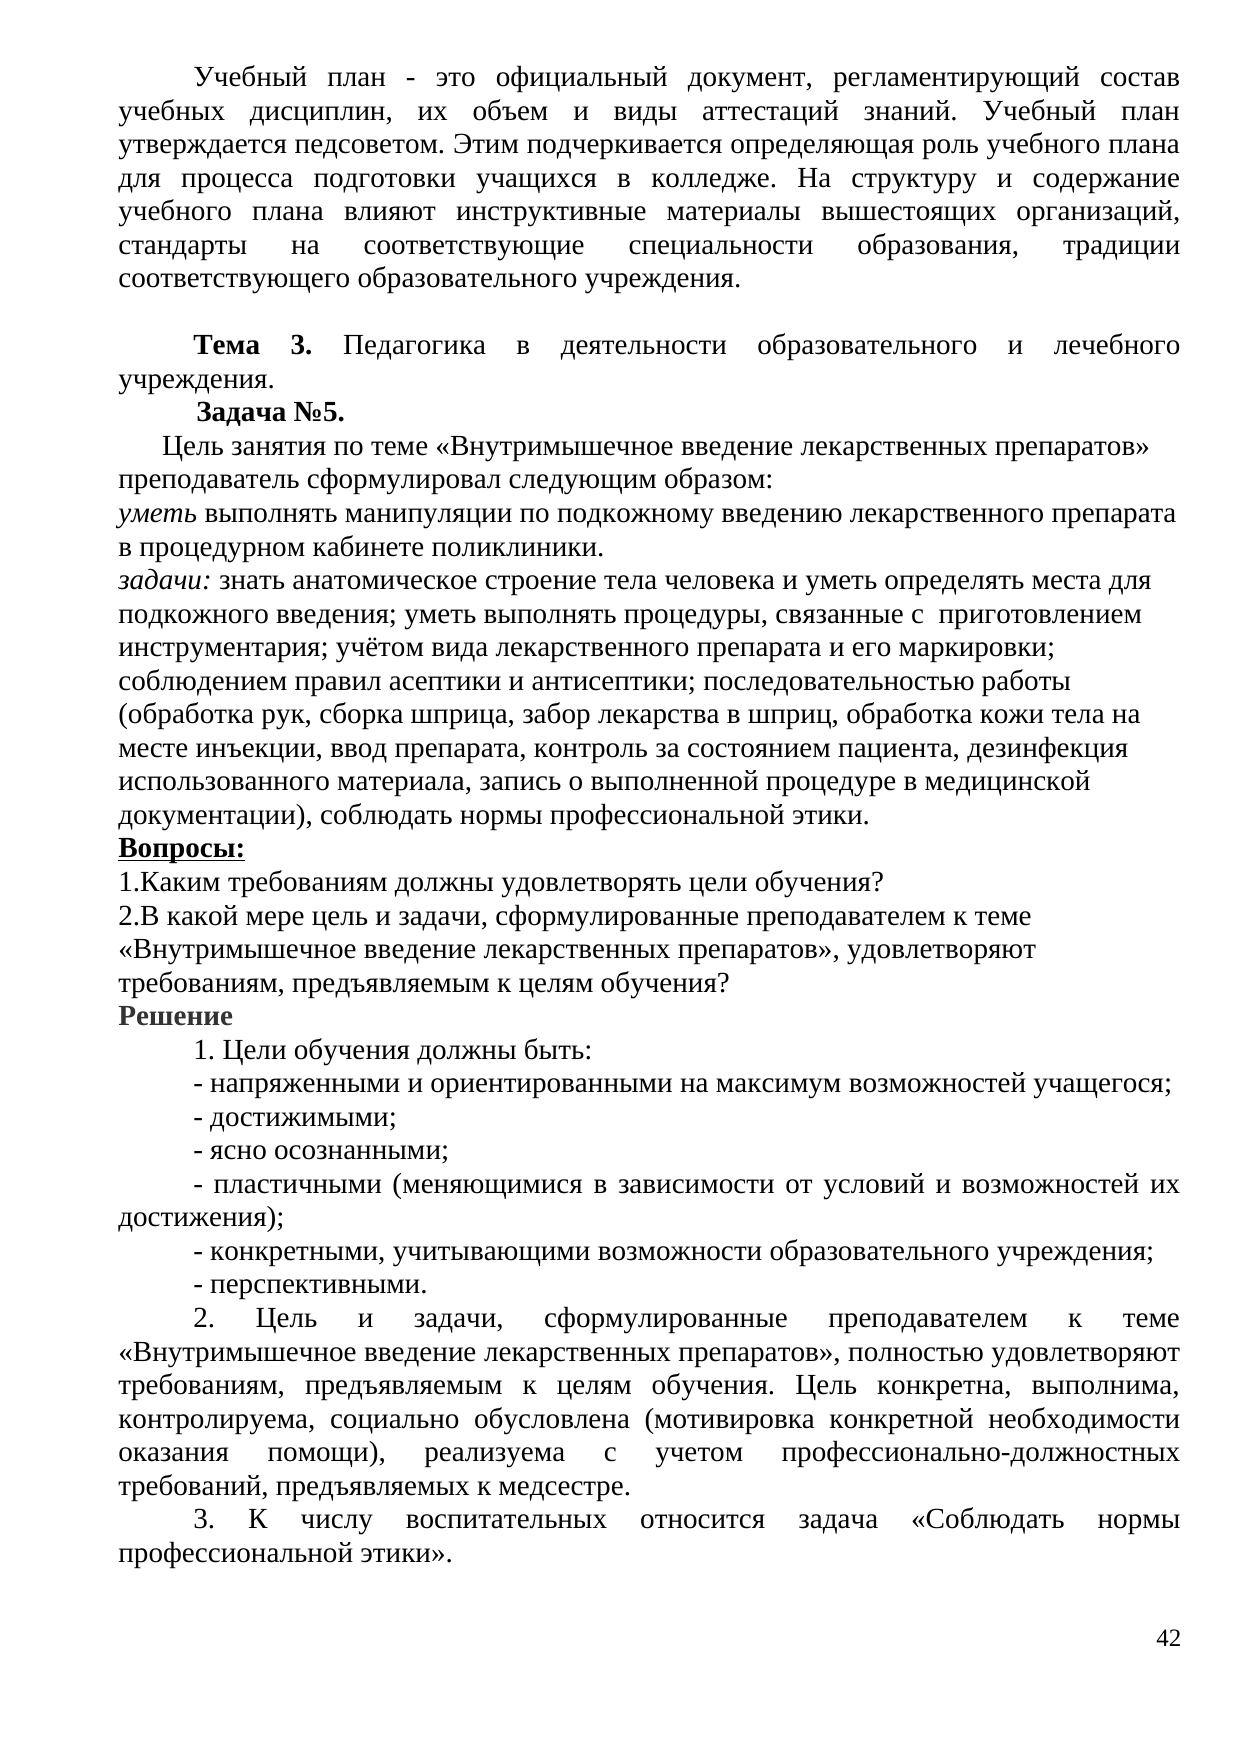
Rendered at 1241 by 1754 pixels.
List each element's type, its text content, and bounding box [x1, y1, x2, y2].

text - ясно осознанными; [118, 1132, 1181, 1166]
text - перспективными. [118, 1267, 1181, 1300]
title задачи: знать анатомическое строение тела человека и уметь определять места для подкожного введения; уметь выполнять процедуры, связанные с приготовлением инструментария; учётом вида лекарственного препарата и его маркировки; соблюдением правил асептики и антисептики; последовательностью работы (обработка рук, сборка шприца, забор лекарства в шприц, обработка кожи тела на месте инъекции, ввод препарата, контроль за состоянием пациента, дезинфекция использованного материала, запись о выполненной процедуре в медицинской документации), соблюдать нормы профессиональной этики. [118, 562, 1181, 831]
text 1. Цели обучения должны быть: [118, 1032, 1181, 1065]
title Цель занятия по теме «Внутримышечное введение лекарственных препаратов» преподаватель сформулировал следующим образом: [118, 428, 1181, 495]
text Тема 3. Педагогика в деятельности образовательного и лечебного учреждения. [118, 327, 1181, 394]
title 2.В какой мере цель и задачи, сформулированные преподавателем к теме «Внутримышечное введение лекарственных препаратов», удовлетворяют требованиям, предъявляемым к целям обучения? [118, 898, 1181, 998]
text Учебный план - это официальный документ, регламентирующий состав учебных дисциплин, их объем и виды аттестаций знаний. Учебный план утверждается педсоветом. Этим подчеркивается определяющая роль учебного плана для процесса подготовки учащихся в колледже. На структуру и содержание учебного плана влияют инструктивные материалы вышестоящих организаций, стандарты на соответствующие специальности образования, традиции соответствующего образовательного учреждения. [118, 59, 1181, 294]
text 2. Цель и задачи, сформулированные преподавателем к теме «Внутримышечное введение лекарственных препаратов», полностью удовлетворяют требованиям, предъявляемым к целям обучения. Цель конкретна, выполнима, контролируема, социально обусловлена (мотивировка конкретной необходимости оказания помощи), реализуема с учетом профессионально-должностных требований, предъявляемых к медсестре. [118, 1300, 1181, 1501]
text Решение [118, 998, 1181, 1032]
text - конкретными, учитывающими возможности образовательного учреждения; [118, 1233, 1181, 1267]
title 1.Каким требованиям должны удовлетворять цели обучения? [118, 864, 1181, 898]
title уметь выполнять манипуляции по подкожному введению лекарственного препарата в процедурном кабинете поликлиники. [118, 495, 1181, 562]
text - пластичными (меняющимися в зависимости от условий и возможностей их достижения); [118, 1166, 1181, 1233]
text - достижимыми; [118, 1099, 1181, 1132]
text Задача №5. [118, 394, 1181, 428]
title Вопросы: [118, 831, 1181, 864]
text - напряженными и ориентированными на максимум возможностей учащегося; [118, 1065, 1181, 1099]
text 3. К числу воспитательных относится задача «Соблюдать нормы профессиональной этики». [118, 1501, 1181, 1568]
